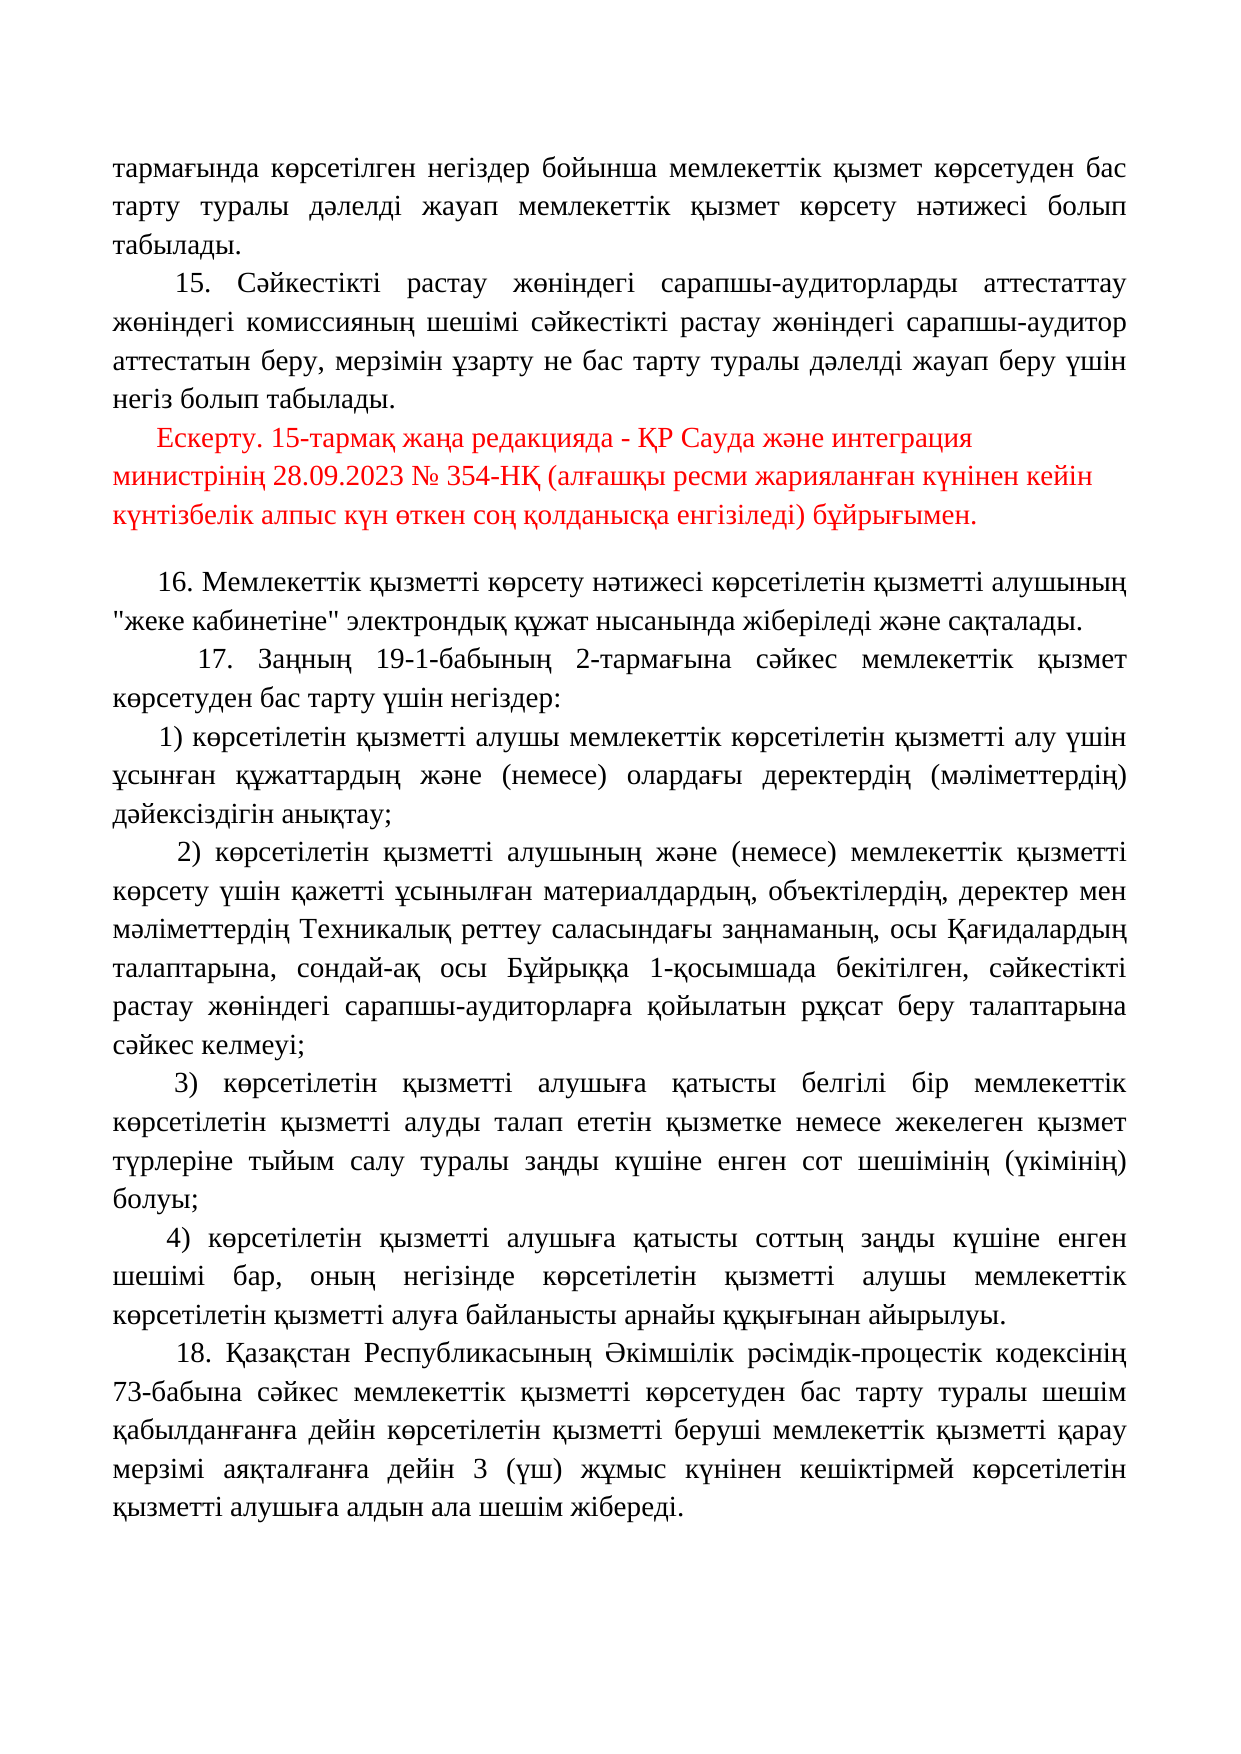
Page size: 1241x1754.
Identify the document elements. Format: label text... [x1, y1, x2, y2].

text Ескерту. 15-тармақ жаңа редакцияда - ҚР Сауда және интеграция министрінің 28.09.2023 № 354-НҚ (алғашқы ресми жарияланған күнінен кейін күнтізбелік алпыс күн өткен соң қолданысқа енгізіледі) бұйрығымен. [112, 420, 1128, 561]
text 17. Заңның 19-1-бабының 2-тармағына сәйкес мемлекеттік қызмет көрсетуден бас тарту үшін негіздер: [112, 642, 1128, 714]
text 4) көрсетілетін қызметті алушыға қатысты соттың заңды күшіне енген шешімі бар, оның негізінде көрсетілетін қызметті алушы мемлекеттік көрсетілетін қызметті алуға байланысты арнайы құқығынан айырылуы. [112, 1220, 1128, 1330]
text 2) көрсетілетін қызметті алушының және (немесе) мемлекеттік қызметті көрсету үшін қажетті ұсынылған материалдардың, объектілердің, деректер мен мәліметтердің Техникалық реттеу саласындағы заңнаманың, осы Қағидалардың талаптарына, сондай-ақ осы Бұйрыққа 1-қосымшада бекітілген, сәйкестікті растау жөніндегі сарапшы-аудиторларға қойылатын рұқсат беру талаптарына сәйкес келмеуі; [112, 834, 1128, 1061]
text 3) көрсетілетін қызметті алушыға қатысты белгілі бір мемлекеттік көрсетілетін қызметті алуды талап ететін қызметке немесе жекелеген қызмет түрлеріне тыйым салу туралы заңды күшіне енген сот шешімінің (үкімінің) болуы; [112, 1066, 1128, 1215]
text 15. Сәйкестікті растау жөніндегі сарапшы-аудиторларды аттестаттау жөніндегі комиссияның шешімі сәйкестікті растау жөніндегі сарапшы-аудитор аттестатын беру, мерзімін ұзарту не бас тарту туралы дәлелді жауап беру үшін негіз болып табылады. [112, 266, 1128, 415]
text 1) көрсетілетін қызметті алушы мемлекеттік көрсетілетін қызметті алу үшін ұсынған құжаттардың және (немесе) олардағы деректердің (мәліметтердің) дәйексіздігін анықтау; [112, 719, 1128, 829]
text 18. Қазақстан Республикасының Әкімшілік рәсімдік-процестік кодексінің 73-бабына сәйкес мемлекеттік қызметті көрсетуден бас тарту туралы шешім қабылданғанға дейін көрсетілетін қызметті беруші мемлекеттік қызметті қарау мерзімі аяқталғанға дейін 3 (үш) жұмыс күнінен кешіктірмей көрсетілетін қызметті алушыға алдын ала шешім жібереді. [112, 1335, 1128, 1523]
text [112, 150, 1128, 261]
text 16. Мемлекеттік қызметті көрсету нәтижесі көрсетілетін қызметті алушының "жеке кабинетіне" электрондық құжат нысанында жіберіледі және сақталады. [112, 564, 1128, 637]
